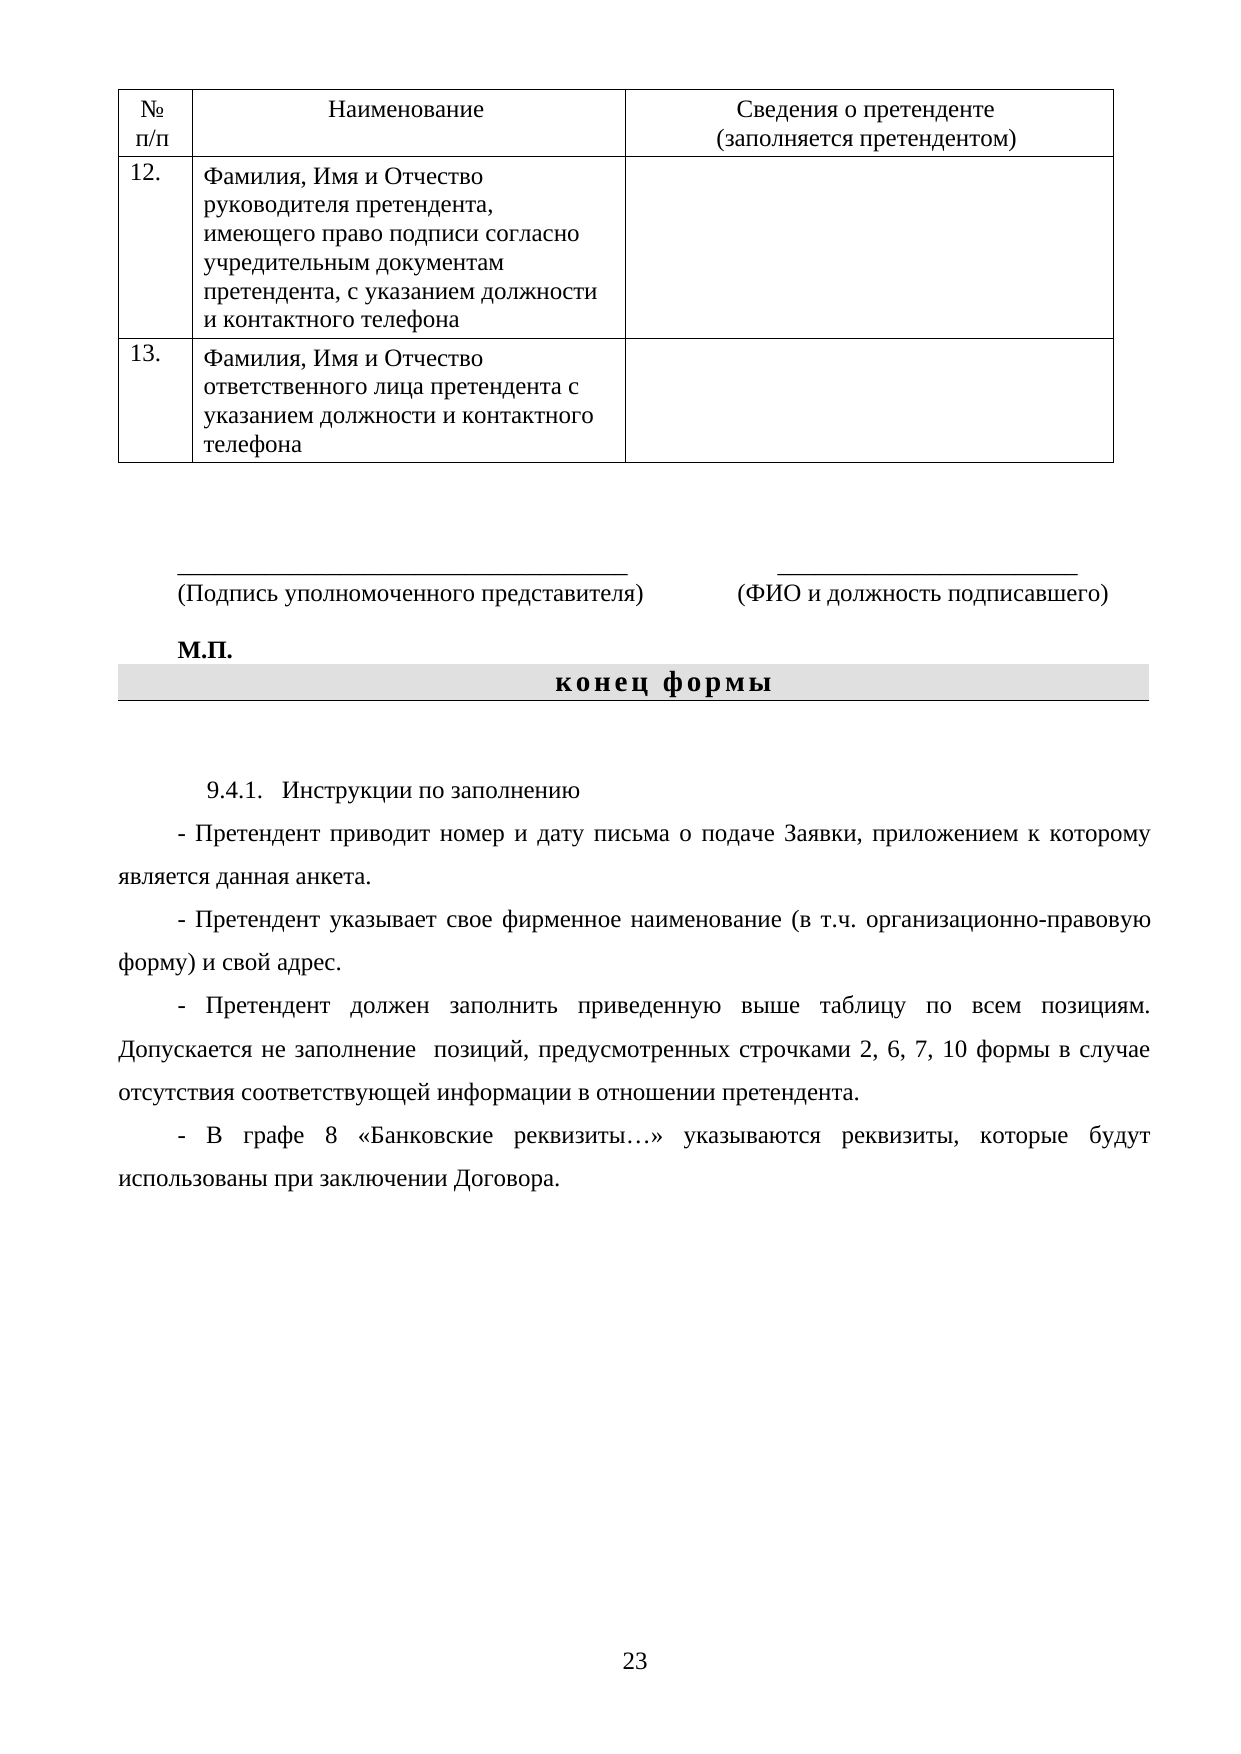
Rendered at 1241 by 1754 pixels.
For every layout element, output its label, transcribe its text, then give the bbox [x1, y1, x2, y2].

text (Подпись уполномоченного представителя) (ФИО и должность подписавшего) [118, 578, 1152, 607]
table_cell Фамилия, Имя и Отчество руководителя претендента, имеющего право подписи согласно учредительным документам претендента, с указанием должности и контактного телефона [193, 157, 625, 337]
table_header Наименование [193, 90, 625, 156]
text - Претендент должен заполнить приведенную выше таблицу по всем позициям. Допускается не заполнение позиций, предусмотренных строчками 2, 6, 7, 10 формы в случае отсутствия соответствующей информации в отношении претендента. [118, 991, 1152, 1106]
text - Претендент указывает свое фирменное наименование (в т.ч. организационно-правовую форму) и свой адрес. [118, 904, 1152, 976]
table_cell [626, 339, 1113, 462]
list Инструкции по заполнению [207, 775, 1152, 804]
table_header № п/п [119, 90, 192, 156]
table_cell [119, 339, 192, 462]
text М.П. [118, 635, 1152, 664]
text конец формы [118, 664, 1149, 700]
text - В графе 8 «Банковские реквизиты…» указываются реквизиты, которые будут использованы при заключении Договора. [118, 1120, 1152, 1192]
text ____________________________________ ________________________ [118, 549, 1152, 578]
table_header Сведения о претенденте (заполняется претендентом) [626, 90, 1113, 156]
table_cell [626, 157, 1113, 337]
text - Претендент приводит номер и дату письма о подаче Заявки, приложением к которому является данная анкета. [118, 818, 1152, 890]
table_cell Фамилия, Имя и Отчество ответственного лица претендента с указанием должности и контактного телефона [193, 339, 625, 462]
table_cell [119, 157, 192, 337]
